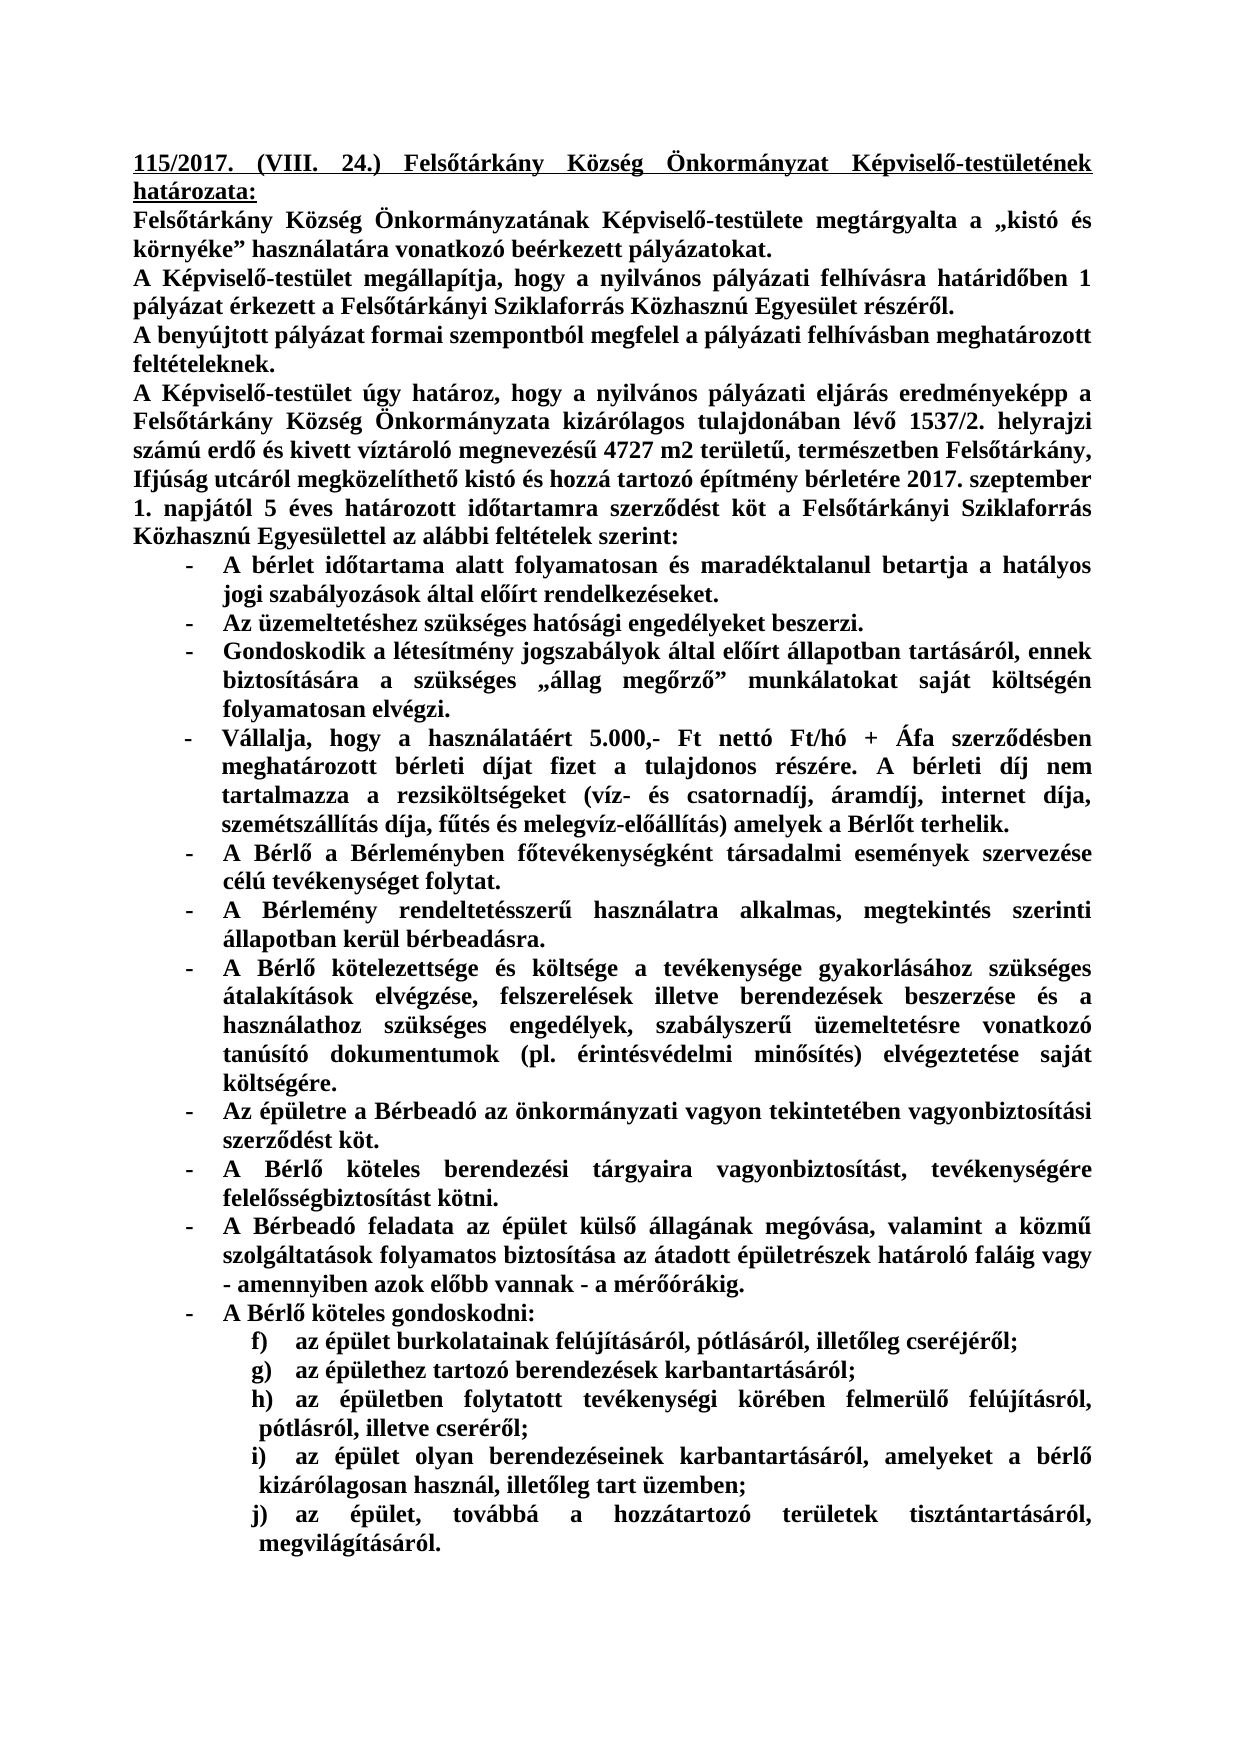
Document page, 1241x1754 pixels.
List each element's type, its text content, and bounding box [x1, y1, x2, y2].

list az épület burkolatainak felújításáról, pótlásáról, illetőleg cseréjéről; [251, 1326, 1093, 1355]
list A Bérlő kötelezettsége és költsége a tevékenysége gyakorlásához szükséges átalakítások elvégzése, felszerelések illetve berendezések beszerzése és a használathoz szükséges engedélyek, szabályszerű üzemeltetésre vonatkozó tanúsító dokumentumok (pl. érintésvédelmi minősítés) elvégeztetése saját költségére. [185, 953, 1093, 1096]
text 115/2017. (VIII. 24.) Felsőtárkány Község Önkormányzat Képviselő-testületének határozata: [133, 174, 1093, 205]
list Az üzemeltetéshez szükséges hatósági engedélyeket beszerzi. [185, 608, 1093, 636]
list A Bérbeadó feladata az épület külső állagának megóvása, valamint a közmű szolgáltatások folyamatos biztosítása az átadott épületrészek határoló faláig vagy - amennyiben azok előbb vannak - a mérőórákig. [185, 1211, 1093, 1298]
list Gondoskodik a létesítmény jogszabályok által előírt állapotban tartásáról, ennek biztosítására a szükséges „állag megőrző” munkálatokat saját költségén folyamatosan elvégzi. [185, 636, 1093, 723]
text A benyújtott pályázat formai szempontból megfelel a pályázati felhívásban meghatározott feltételeknek. [133, 320, 1093, 378]
list az épülethez tartozó berendezések karbantartásáról; [251, 1355, 1093, 1384]
list A Képviselő-testület úgy határoz, hogy a nyilvános pályázati eljárás eredményeképp a Felsőtárkány Község Önkormányzata kizárólagos tulajdonában lévő 1537/2. helyrajzi számú erdő és kivett víztároló megnevezésű 4727 m2 területű, természetben Felsőtárkány, Ifjúság utcáról megközelíthető kistó és hozzá tartozó építmény bérletére 2017. szeptember 1. napjától 5 éves határozott időtartamra szerződést köt a Felsőtárkányi Sziklaforrás Közhasznú Egyesülettel az alábbi feltételek szerint: [133, 378, 1093, 550]
list A bérlet időtartama alatt folyamatosan és maradéktalanul betartja a hatályos jogi szabályozások által előírt rendelkezéseket. [185, 550, 1093, 608]
list A Bérlő köteles gondoskodni: [185, 1298, 1093, 1326]
list A Bérlemény rendeltetésszerű használatra alkalmas, megtekintés szerinti állapotban kerül bérbeadásra. [185, 895, 1093, 953]
list Az épületre a Bérbeadó az önkormányzati vagyon tekintetében vagyonbiztosítási szerződést köt. [185, 1096, 1093, 1154]
text 115/2017. (VIII. 24.) Felsőtárkány Község Önkormányzat Képviselő-testületének határozata: [133, 148, 1093, 173]
text Felsőtárkány Község Önkormányzatának Képviselő-testülete megtárgyalta a „kistó és környéke” használatára vonatkozó beérkezett pályázatokat. [133, 205, 1093, 263]
list az épületben folytatott tevékenységi körében felmerülő felújításról, pótlásról, illetve cseréről; [251, 1384, 1093, 1441]
list Vállalja, hogy a használatáért 5.000,- Ft nettó Ft/hó + Áfa szerződésben meghatározott bérleti díjat fizet a tulajdonos részére. A bérleti díj nem tartalmazza a rezsiköltségeket (víz- és csatornadíj, áramdíj, internet díja, szemétszállítás díja, fűtés és melegvíz-előállítás) amelyek a Bérlőt terhelik. [184, 723, 1093, 838]
list az épület olyan berendezéseinek karbantartásáról, amelyeket a bérlő kizárólagosan használ, illetőleg tart üzemben; [251, 1441, 1093, 1499]
list A Bérlő a Bérleményben főtevékenységként társadalmi események szervezése célú tevékenységet folytat. [185, 838, 1093, 895]
list az épület, továbbá a hozzátartozó területek tisztántartásáról, megvilágításáról. [251, 1499, 1093, 1556]
list A Bérlő köteles berendezési tárgyaira vagyonbiztosítást, tevékenységére felelősségbiztosítást kötni. [185, 1154, 1093, 1211]
text A Képviselő-testület megállapítja, hogy a nyilvános pályázati felhívásra határidőben 1 pályázat érkezett a Felsőtárkányi Sziklaforrás Közhasznú Egyesület részéről. [133, 263, 1093, 320]
